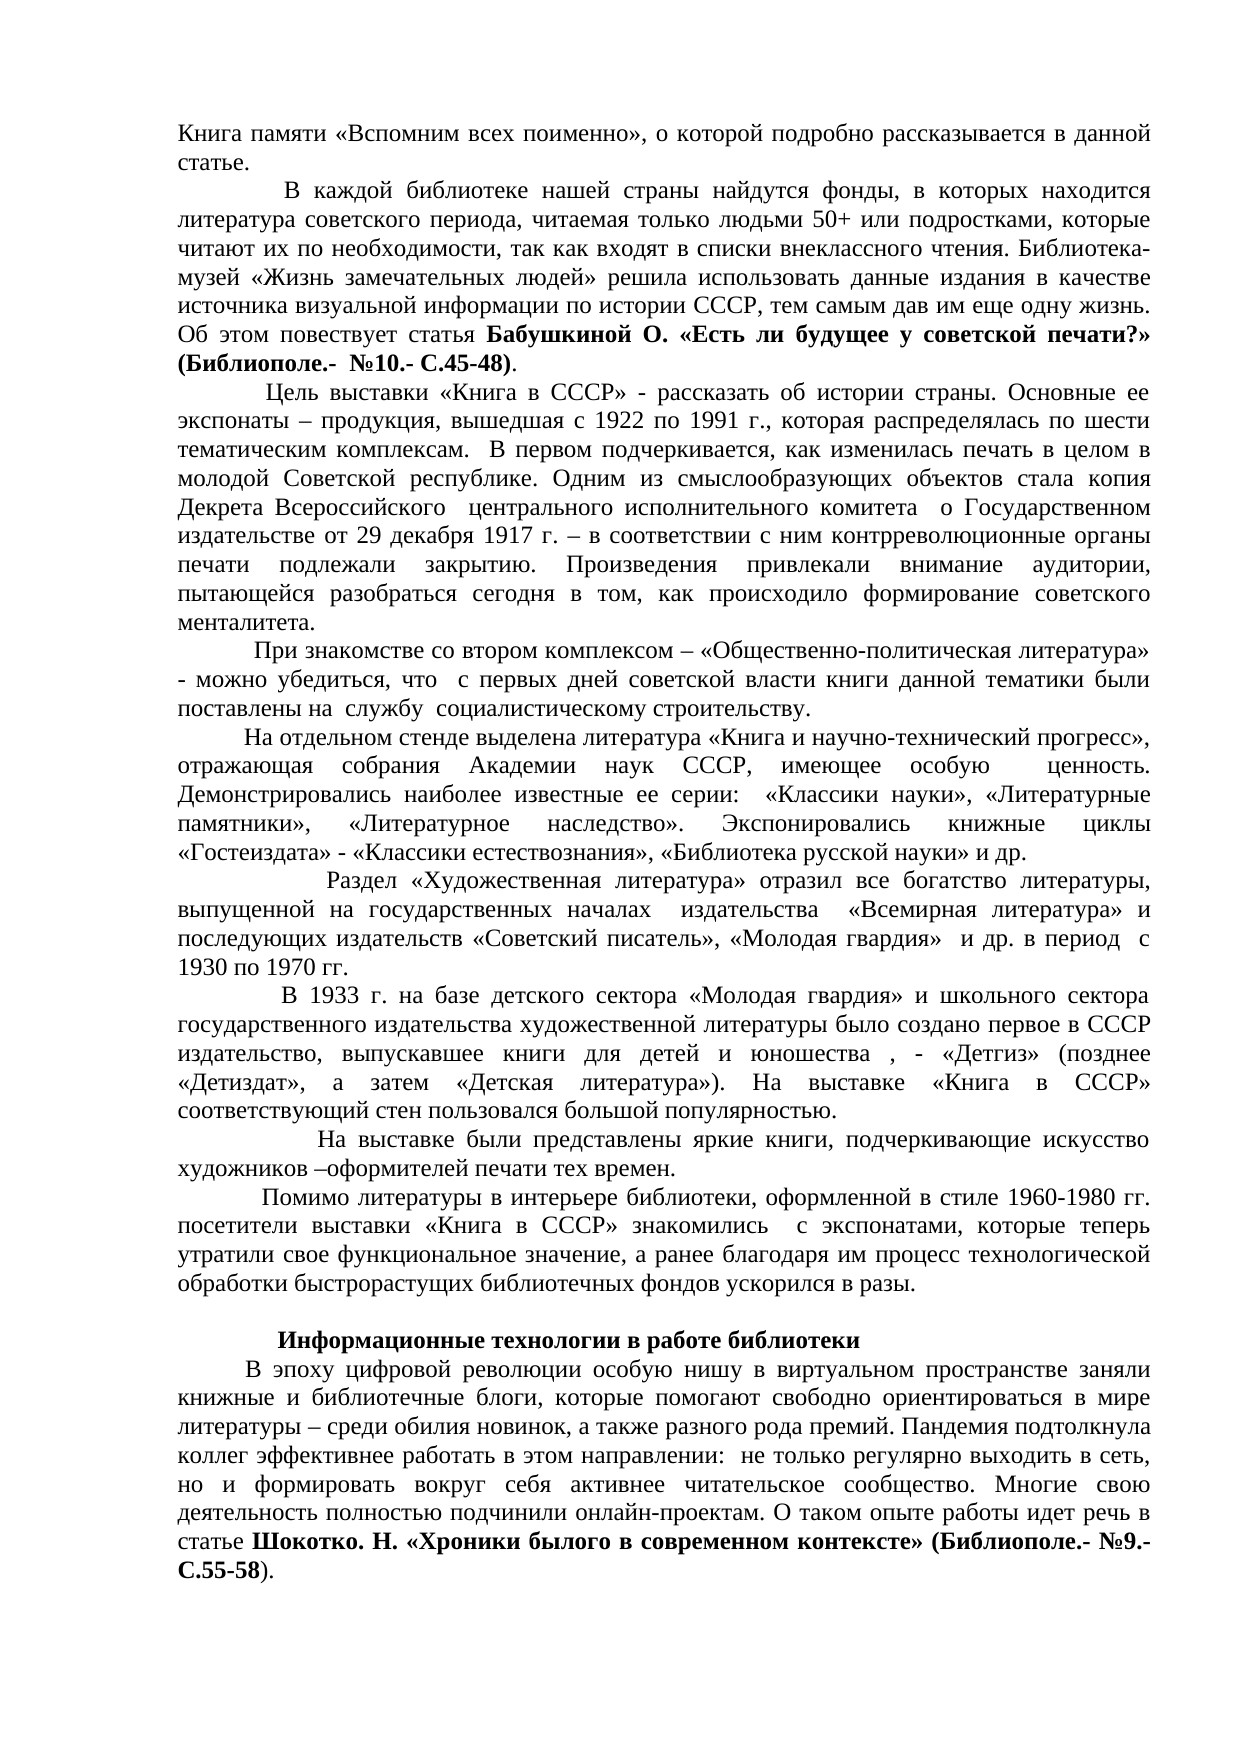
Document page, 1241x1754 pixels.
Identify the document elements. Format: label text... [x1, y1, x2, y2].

text Помимо литературы в интерьере библиотеки, оформленной в стиле 1960-1980 гг. посетители выставки «Книга в СССР» знакомились с экспонатами, которые теперь утратили свое функциональное значение, а ранее благодаря им процесс технологической обработки быстрорастущих библиотечных фондов ускорился в разы. [177, 1182, 1152, 1297]
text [177, 118, 1152, 176]
text На отдельном стенде выделена литература «Книга и научно-технический прогресс», отражающая собрания Академии наук СССР, имеющее особую ценность. Демонстрировались наиболее известные ее серии: «Классики науки», «Литературные памятники», «Литературное наследство». Экспонировались книжные циклы «Гостеиздата» - «Классики естествознания», «Библиотека русской науки» и др. [177, 722, 1152, 866]
text На выставке были представлены яркие книги, подчеркивающие искусство художников –оформителей печати тех времен. [177, 1124, 1152, 1182]
text Цель выставки «Книга в СССР» - рассказать об истории страны. Основные ее экспонаты – продукция, вышедшая с 1922 по 1991 г., которая распределялась по шести тематическим комплексам. В первом подчеркивается, как изменилась печать в целом в молодой Советской республике. Одним из смыслообразующих объектов стала копия Декрета Всероссийского центрального исполнительного комитета о Государственном издательстве от 29 декабря 1917 г. – в соответствии с ним контрреволюционные органы печати подлежали закрытию. Произведения привлекали внимание аудитории, пытающейся разобраться сегодня в том, как происходило формирование советского менталитета. [177, 377, 1152, 636]
text В каждой библиотеке нашей страны найдутся фонды, в которых находится литература советского периода, читаемая только людьми 50+ или подростками, которые читают их по необходимости, так как входят в списки внеклассного чтения. Библиотека-музей «Жизнь замечательных людей» решила использовать данные издания в качестве источника визуальной информации по истории СССР, тем самым дав им еще одну жизнь. Об этом повествует статья Бабушкиной О. «Есть ли будущее у советской печати?» (Библиополе.- №10.- С.45-48). [177, 176, 1152, 377]
text При знакомстве со втором комплексом – «Общественно-политическая литература» - можно убедиться, что с первых дней советской власти книги данной тематики были поставлены на службу социалистическому строительству. [177, 636, 1152, 722]
text Раздел «Художественная литература» отразил все богатство литературы, выпущенной на государственных началах издательства «Всемирная литература» и последующих издательств «Советский писатель», «Молодая гвардия» и др. в период с 1930 по 1970 гг. [177, 866, 1152, 981]
text В эпоху цифровой революции особую нишу в виртуальном пространстве заняли книжные и библиотечные блоги, которые помогают свободно ориентироваться в мире литературы – среди обилия новинок, а также разного рода премий. Пандемия подтолкнула коллег эффективнее работать в этом направлении: не только регулярно выходить в сеть, но и формировать вокруг себя активнее читательское сообщество. Многие свою деятельность полностью подчинили онлайн-проектам. О таком опыте работы идет речь в статье Шокотко. Н. «Хроники былого в современном контексте» (Библиополе.- №9.-С.55-58). [177, 1354, 1152, 1584]
text Информационные технологии в работе библиотеки [177, 1325, 1152, 1354]
text В 1933 г. на базе детского сектора «Молодая гвардия» и школьного сектора государственного издательства художественной литературы было создано первое в СССР издательство, выпускавшее книги для детей и юношества , - «Детгиз» (позднее «Детиздат», а затем «Детская литература»). На выставке «Книга в СССР» соответствующий стен пользовался большой популярностью. [177, 981, 1152, 1124]
